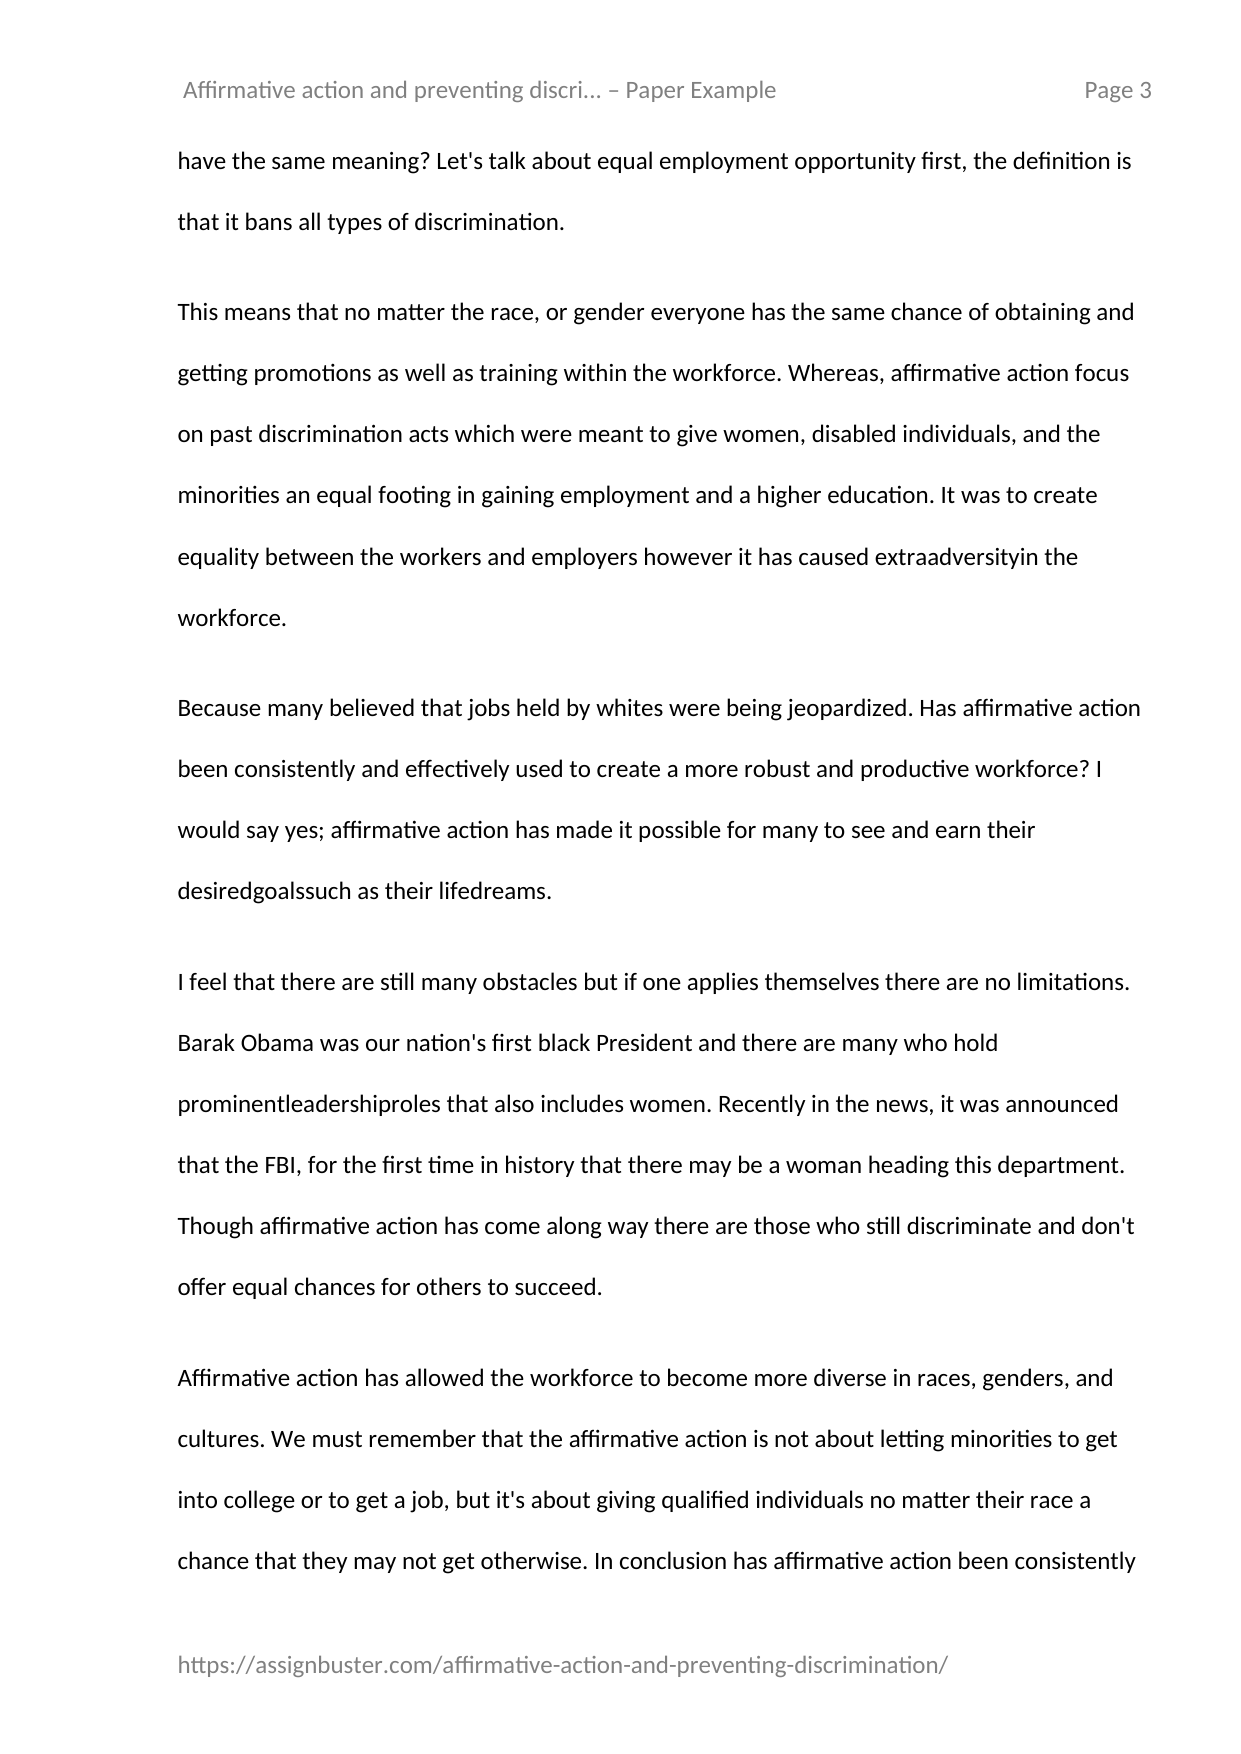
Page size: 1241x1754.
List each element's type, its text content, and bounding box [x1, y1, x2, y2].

text Because many believed that jobs held by whites were being jeopardized. Has affirmative action been consistently and effectively used to create a more robust and productive workforce? I would say yes; affirmative action has made it possible for many to see and earn their desiredgoalssuch as their lifedreams. [177, 692, 1152, 906]
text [177, 145, 1152, 237]
text This means that no matter the race, or gender everyone has the same chance of obtaining and getting promotions as well as training within the workforce. Whereas, affirmative action focus on past discrimination acts which were meant to give women, disabled individuals, and the minorities an equal footing in gaining employment and a higher education. It was to create equality between the workers and employers however it has caused extraadversityin the workforce. [177, 297, 1152, 632]
text I feel that there are still many obstacles but if one applies themselves there are no limitations. Barak Obama was our nation's first black President and there are many who hold prominentleadershiproles that also includes women. Recently in the news, it was announced that the FBI, for the first time in history that there may be a woman heading this department. Though affirmative action has come along way there are those who still discriminate and don't offer equal chances for others to succeed. [177, 966, 1152, 1302]
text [177, 1362, 1152, 1575]
